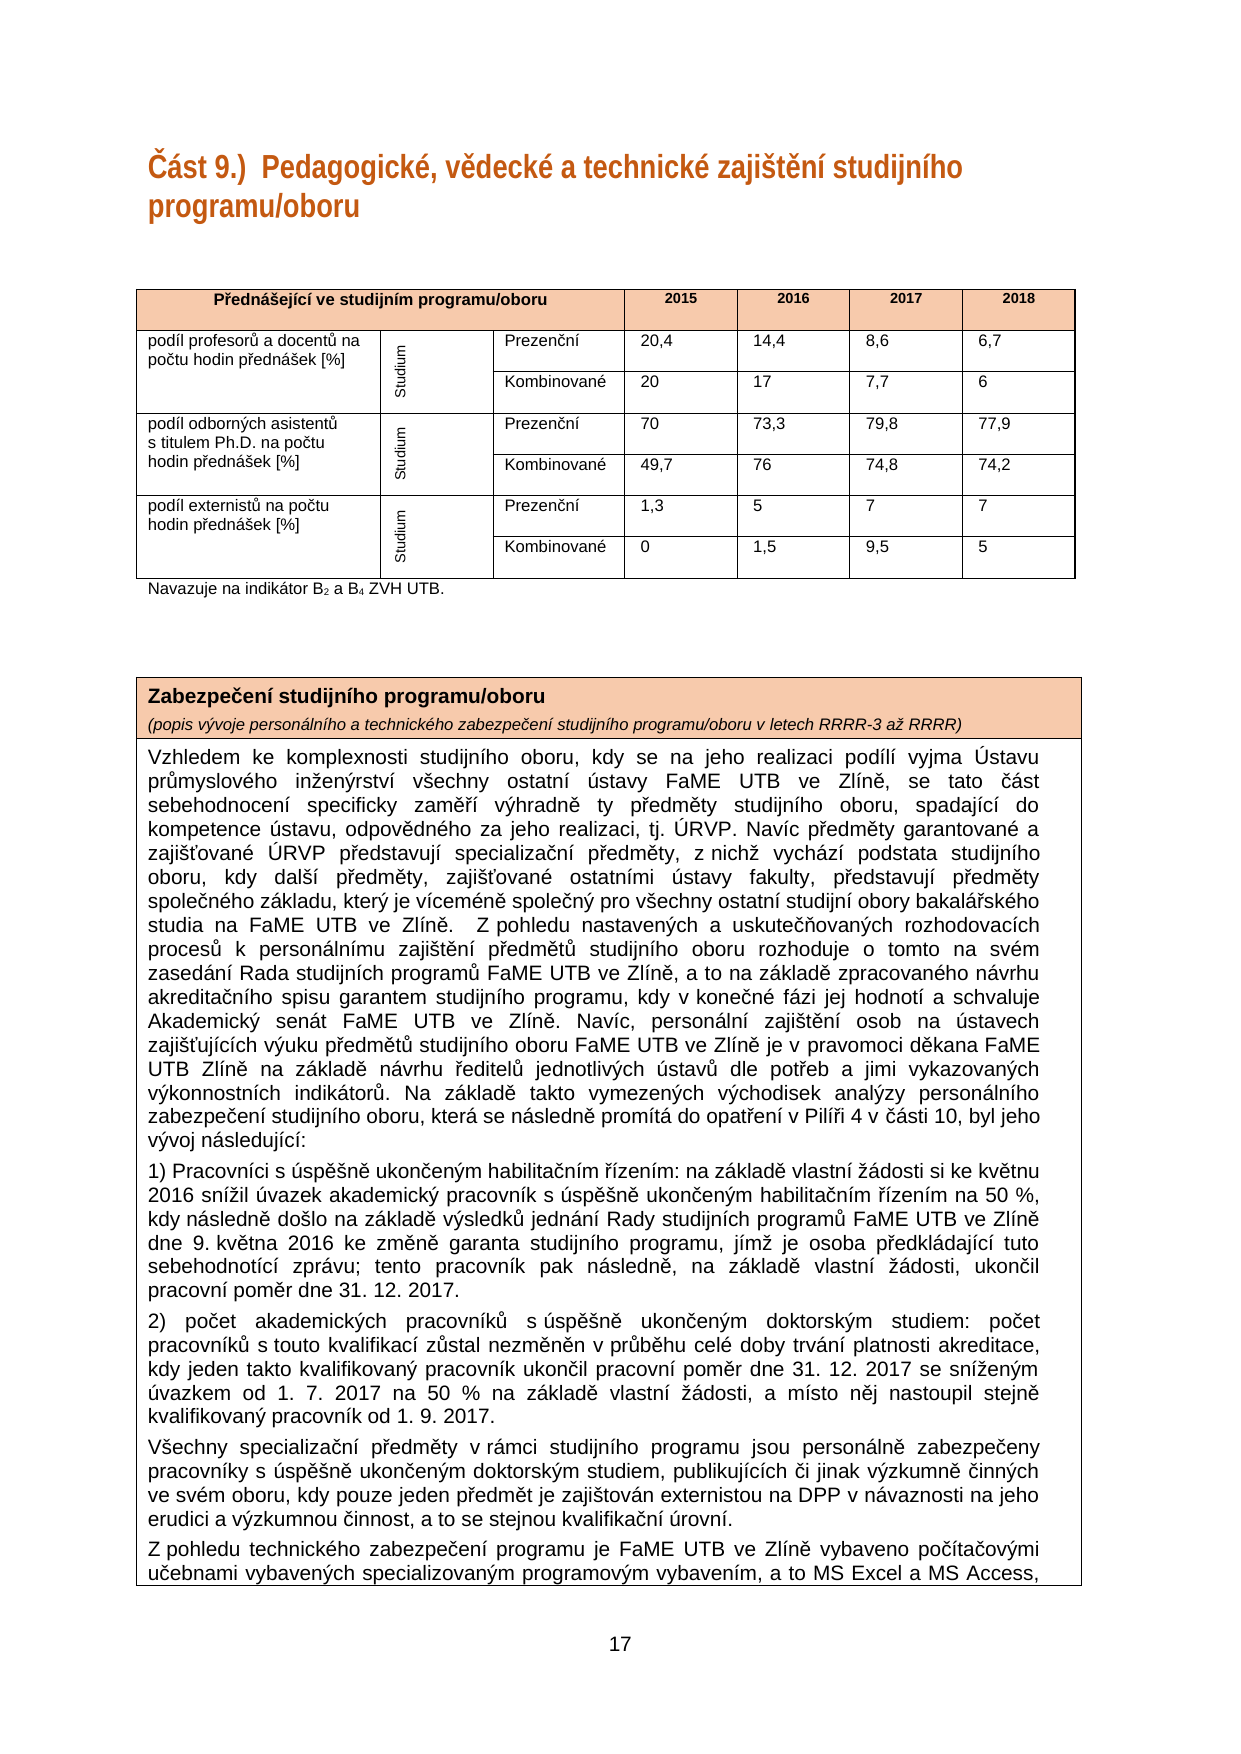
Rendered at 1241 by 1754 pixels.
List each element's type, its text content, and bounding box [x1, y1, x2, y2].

table_cell 7,7 [850, 372, 962, 412]
table_cell 7 [850, 496, 962, 536]
table_cell Prezenční [494, 414, 624, 454]
table_cell Studium [381, 414, 493, 495]
table_header Zabezpečení studijního programu/oboru (popis vývoje personálního a technického zabezpečení studijního programu/oboru v letech RRRR-3 až RRRR) [137, 678, 1081, 738]
table_header Přednášející ve studijním programu/oboru [137, 290, 624, 330]
table_cell 9,5 [850, 537, 962, 577]
table_cell 74,2 [963, 455, 1074, 495]
table_header 2017 [850, 290, 962, 330]
table_cell 7 [963, 496, 1074, 536]
table_cell 6,7 [963, 331, 1074, 371]
table_cell 8,6 [850, 331, 962, 371]
table_cell podíl odborných asistentů s titulem Ph.D. na počtu hodin přednášek [%] [137, 414, 380, 495]
table_cell 73,3 [738, 414, 849, 454]
table_cell 76 [738, 455, 849, 495]
table_header 2015 [625, 290, 737, 330]
table_cell 1,5 [738, 537, 849, 577]
table_cell 74,8 [850, 455, 962, 495]
table_cell 5 [738, 496, 849, 536]
table_cell podíl profesorů a docentů na počtu hodin přednášek [%] [137, 331, 380, 412]
table_cell 14,4 [738, 331, 849, 371]
table_cell 77,9 [963, 414, 1074, 454]
table_cell 49,7 [625, 455, 737, 495]
table_cell 0 [625, 537, 737, 577]
table_cell 20 [625, 372, 737, 412]
table_cell 6 [963, 372, 1074, 412]
table_cell Kombinované [494, 372, 624, 412]
table_cell 20,4 [625, 331, 737, 371]
table_cell Studium [381, 496, 493, 577]
text Navazuje na indikátor B2 a B4 ZVH UTB. [148, 578, 1092, 598]
table_cell 70 [625, 414, 737, 454]
table_cell Prezenční [494, 496, 624, 536]
table_cell Kombinované [494, 537, 624, 577]
text Část 9.) Pedagogické, vědecké a technické zajištění studijního programu/oboru [148, 148, 1063, 224]
table_cell 17 [738, 372, 849, 412]
table_cell Studium [381, 331, 493, 412]
table_cell Kombinované [494, 455, 624, 495]
table_header 2016 [738, 290, 849, 330]
table_cell Prezenční [494, 331, 624, 371]
table_cell 79,8 [850, 414, 962, 454]
table_cell podíl externistů na počtu hodin přednášek [%] [137, 496, 380, 577]
table_header 2018 [963, 290, 1074, 330]
table_cell 5 [963, 537, 1074, 577]
table_cell 1,3 [625, 496, 737, 536]
